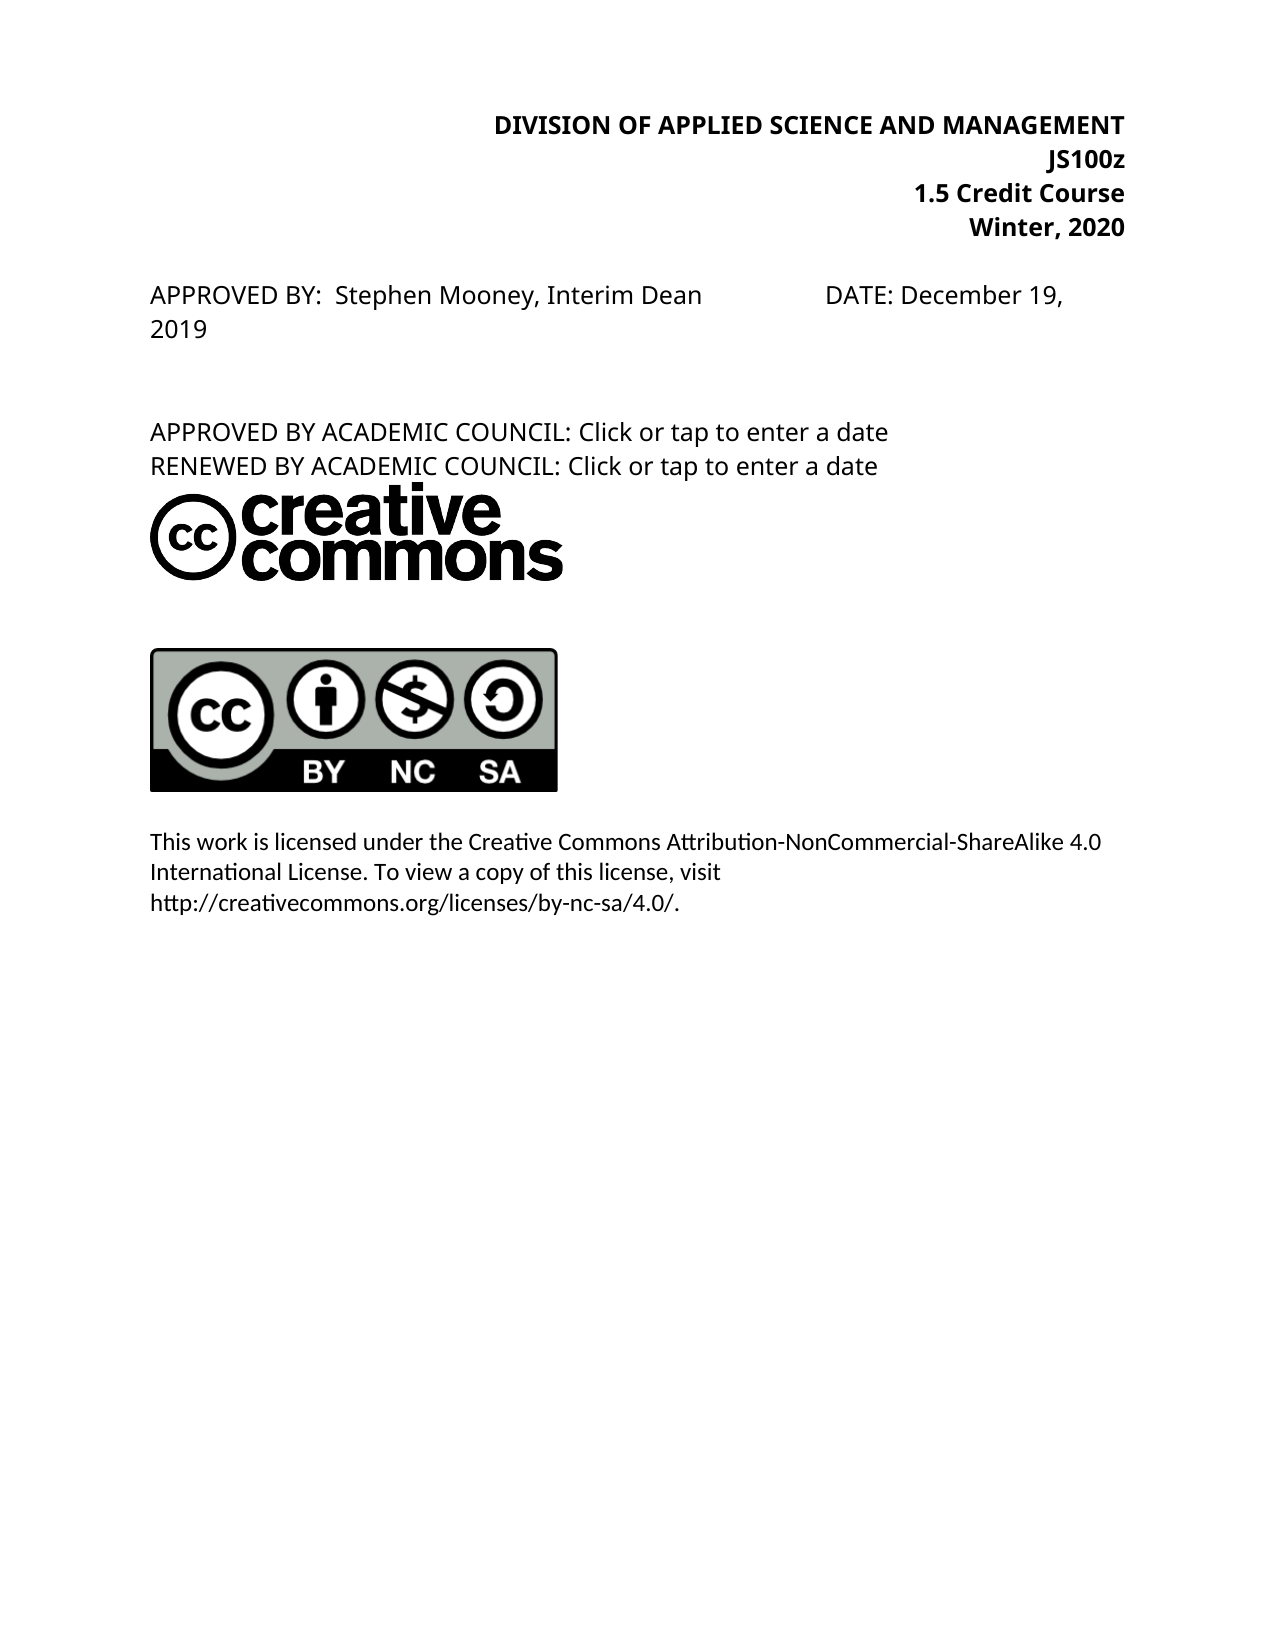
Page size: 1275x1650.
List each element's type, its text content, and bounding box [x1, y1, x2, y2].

text This work is licensed under the Creative Commons Attribution-NonCommercial-ShareAlike 4.0 International License. To view a copy of this license, visit http://creativecommons.org/licenses/by-nc-sa/4.0/. [150, 826, 1125, 917]
text APPROVED BY: DATE: [150, 278, 1125, 346]
text APPROVED BY ACADEMIC COUNCIL: [150, 414, 1125, 448]
picture [150, 482, 563, 581]
picture [150, 648, 558, 792]
text RENEWED BY ACADEMIC COUNCIL: [150, 448, 1125, 482]
